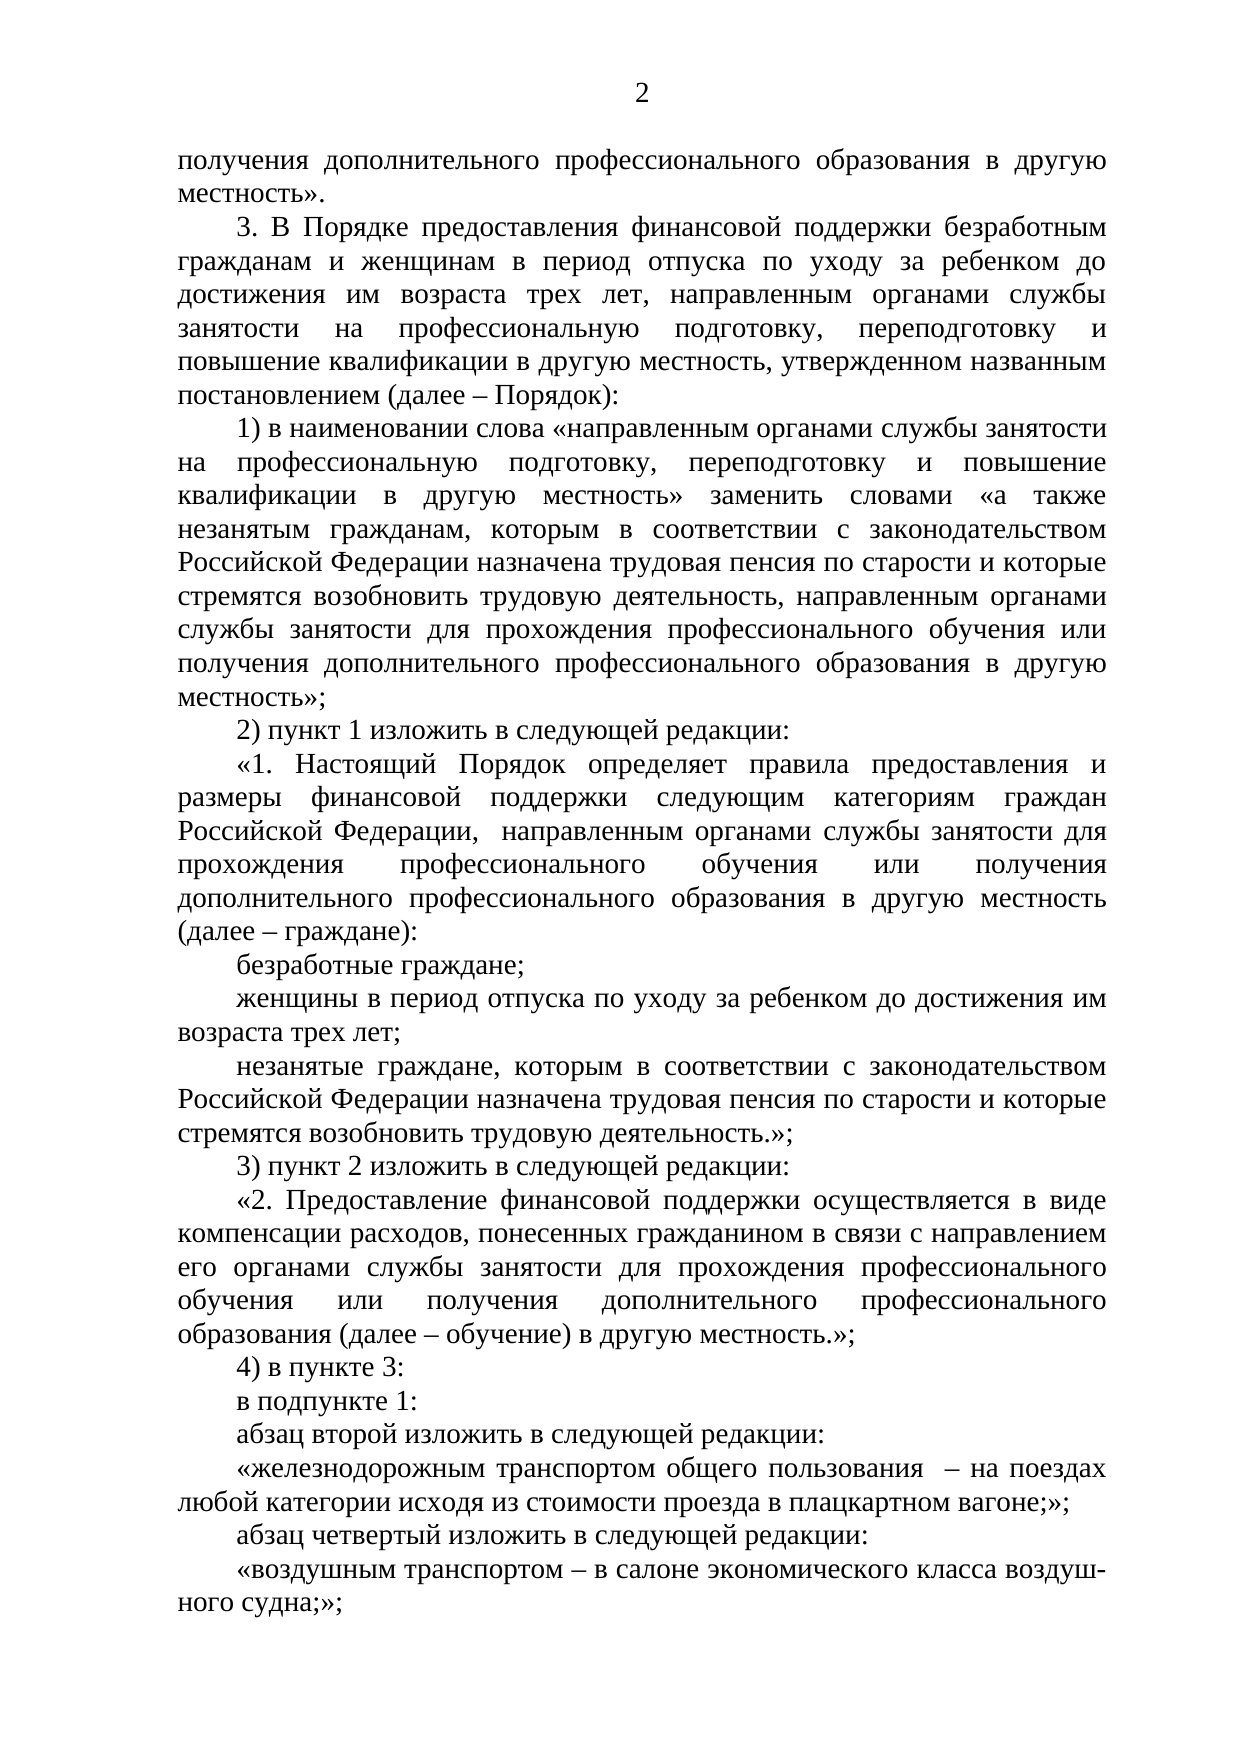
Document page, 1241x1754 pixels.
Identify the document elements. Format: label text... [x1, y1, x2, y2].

text в подпункте 1: [177, 1383, 1107, 1417]
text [177, 142, 1107, 209]
text женщины в период отпуска по уходу за ребенком до достижения им возраста трех лет; [177, 981, 1107, 1048]
text абзац второй изложить в следующей редакции: [177, 1417, 1107, 1450]
text безработные граждане; [177, 947, 1107, 981]
text 4) в пункте 3: [177, 1349, 1107, 1383]
text «1. Настоящий Порядок определяет правила предоставления и размеры финансовой поддержки следующим категориям граждан Российской Федерации, направленным органами службы занятости для прохождения профессионального обучения или получения дополнительного профессионального образования в другую местность (далее – граждане): [177, 746, 1107, 947]
text 1) в наименовании слова «направленным органами службы занятости на профессиональную подготовку, переподготовку и повышение квалификации в другую местность» заменить словами «а также незанятым гражданам, которым в соответствии с законодательством Российской Федерации назначена трудовая пенсия по старости и которые стремятся возобновить трудовую деятельность, направленным органами службы занятости для прохождения профессионального обучения или получения дополнительного профессионального образования в другую местность»; [177, 410, 1107, 712]
text «железнодорожным транспортом общего пользования – на поездах любой категории исходя из стоимости проезда в плацкартном вагоне;»; [177, 1450, 1107, 1517]
text «воздушным транспортом – в салоне экономического класса воздуш-ного судна;»; [177, 1551, 1107, 1618]
text 3. В Порядке предоставления финансовой поддержки безработным гражданам и женщинам в период отпуска по уходу за ребенком до достижения им возраста трех лет, направленным органами службы занятости на профессиональную подготовку, переподготовку и повышение квалификации в другую местность, утвержденном названным постановлением (далее – Порядок): [177, 209, 1107, 410]
text «2. Предоставление финансовой поддержки осуществляется в виде компенсации расходов, понесенных гражданином в связи с направлением его органами службы занятости для прохождения профессионального обучения или получения дополнительного профессионального образования (далее – обучение) в другую местность.»; [177, 1182, 1107, 1349]
text незанятые граждане, которым в соответствии с законодательством Российской Федерации назначена трудовая пенсия по старости и которые стремятся возобновить трудовую деятельность.»; [177, 1048, 1107, 1148]
text 2) пункт 1 изложить в следующей редакции: [177, 712, 1107, 746]
text абзац четвертый изложить в следующей редакции: [177, 1517, 1107, 1551]
text 3) пункт 2 изложить в следующей редакции: [177, 1148, 1107, 1182]
